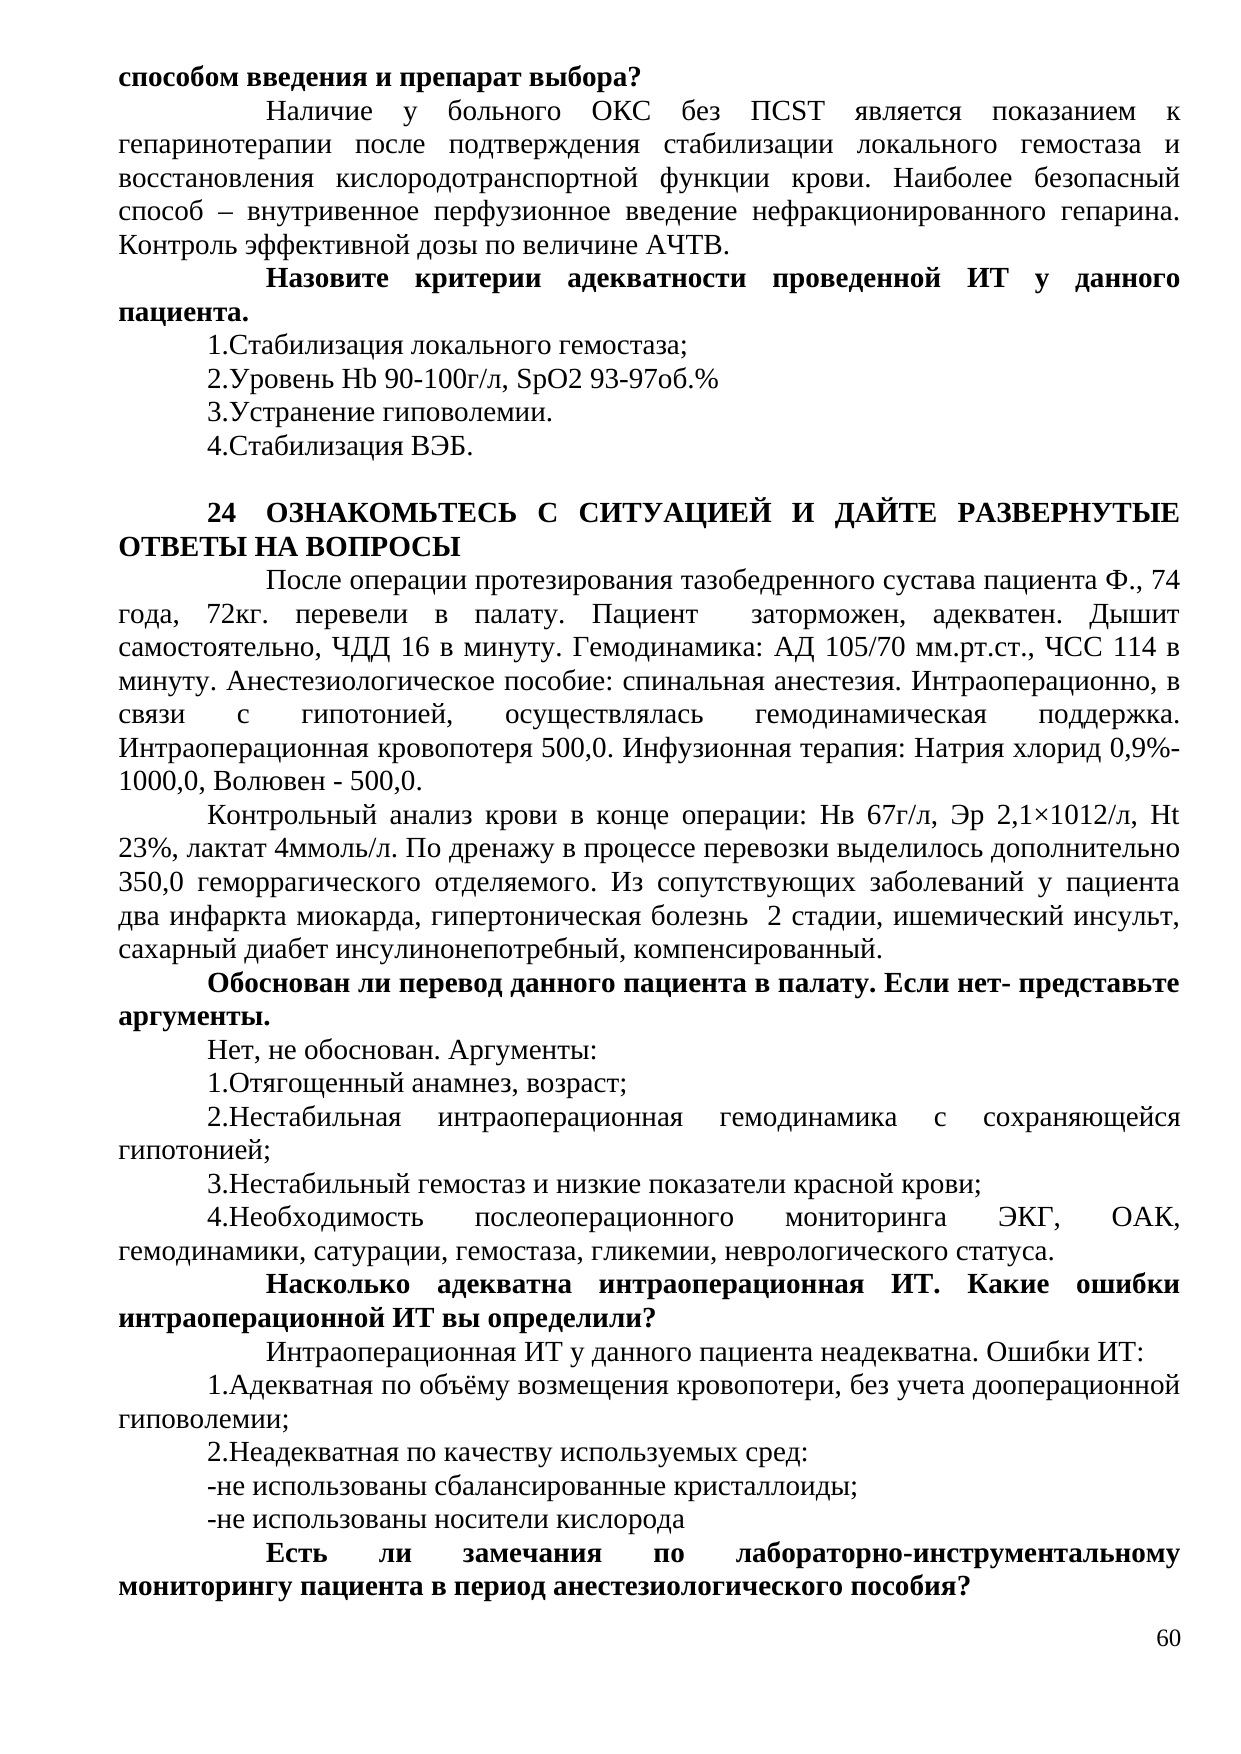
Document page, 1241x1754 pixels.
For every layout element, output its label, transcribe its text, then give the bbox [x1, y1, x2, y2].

text 1.Стабилизация локального гемостаза; [118, 327, 1181, 361]
text 2.Нестабильная интраоперационная гемодинамика с сохраняющейся гипотонией; [118, 1099, 1181, 1166]
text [118, 59, 1181, 93]
text После операции протезирования тазобедренного сустава пациента Ф., 74 года, 72кг. перевели в палату. Пациент заторможен, адекватен. Дышит самостоятельно, ЧДД 16 в минуту. Гемодинамика: АД 105/70 мм.рт.ст., ЧСС 114 в минуту. Анестезиологическое пособие: спинальная анестезия. Интраоперационно, в связи с гипотонией, осуществлялась гемодинамическая поддержка. Интраоперационная кровопотеря 500,0. Инфузионная терапия: Натрия хлорид 0,9%-1000,0, Волювен - 500,0. [118, 562, 1181, 797]
text Обоснован ли перевод данного пациента в палату. Если нет- представьте аргументы. [118, 965, 1181, 1032]
text -не использованы носители кислорода [118, 1501, 1181, 1535]
text Контрольный анализ крови в конце операции: Нв 67г/л, Эр 2,1×1012/л, Ht 23%, лактат 4ммоль/л. По дренажу в процессе перевозки выделилось дополнительно 350,0 геморрагического отделяемого. Из сопутствующих заболеваний у пациента два инфаркта миокарда, гипертоническая болезнь 2 стадии, ишемический инсульт, сахарный диабет инсулинонепотребный, компенсированный. [118, 797, 1181, 965]
text Наличие у больного ОКС без ПСST является показанием к гепаринотерапии после подтверждения стабилизации локального гемостаза и восстановления кислородотранспортной функции крови. Наиболее безопасный способ – внутривенное перфузионное введение нефракционированного гепарина. Контроль эффективной дозы по величине АЧТВ. [118, 93, 1181, 260]
text 4.Необходимость послеоперационного мониторинга ЭКГ, ОАК, гемодинамики, сатурации, гемостаза, гликемии, неврологического статуса. [118, 1199, 1181, 1267]
text 4.Стабилизация ВЭБ. [118, 428, 1181, 462]
text 24 ОЗНАКОМЬТЕСЬ С СИТУАЦИЕЙ И ДАЙТЕ РАЗВЕРНУТЫЕ ОТВЕТЫ НА ВОПРОСЫ [118, 495, 1181, 562]
text Нет, не обоснован. Аргументы: [118, 1032, 1181, 1065]
text 3.Устранение гиповолемии. [118, 394, 1181, 428]
text 3.Нестабильный гемостаз и низкие показатели красной крови; [118, 1166, 1181, 1199]
text 1.Отягощенный анамнез, возраст; [118, 1065, 1181, 1099]
text Назовите критерии адекватности проведенной ИТ у данного пациента. [118, 260, 1181, 327]
text Интраоперационная ИТ у данного пациента неадекватна. Ошибки ИТ: [118, 1334, 1181, 1367]
text 2.Уровень Hb 90-100г/л, SpO2 93-97об.% [118, 361, 1181, 394]
text 2.Неадекватная по качеству используемых сред: [118, 1434, 1181, 1468]
text -не использованы сбалансированные кристаллоиды; [118, 1468, 1181, 1501]
text 1.Адекватная по объёму возмещения кровопотери, без учета дооперационной гиповолемии; [118, 1367, 1181, 1434]
text Насколько адекватна интраоперационная ИТ. Какие ошибки интраоперационной ИТ вы определили? [118, 1267, 1181, 1334]
text Есть ли замечания по лабораторно-инструментальному мониторингу пациента в период анестезиологического пособия? [118, 1535, 1181, 1602]
